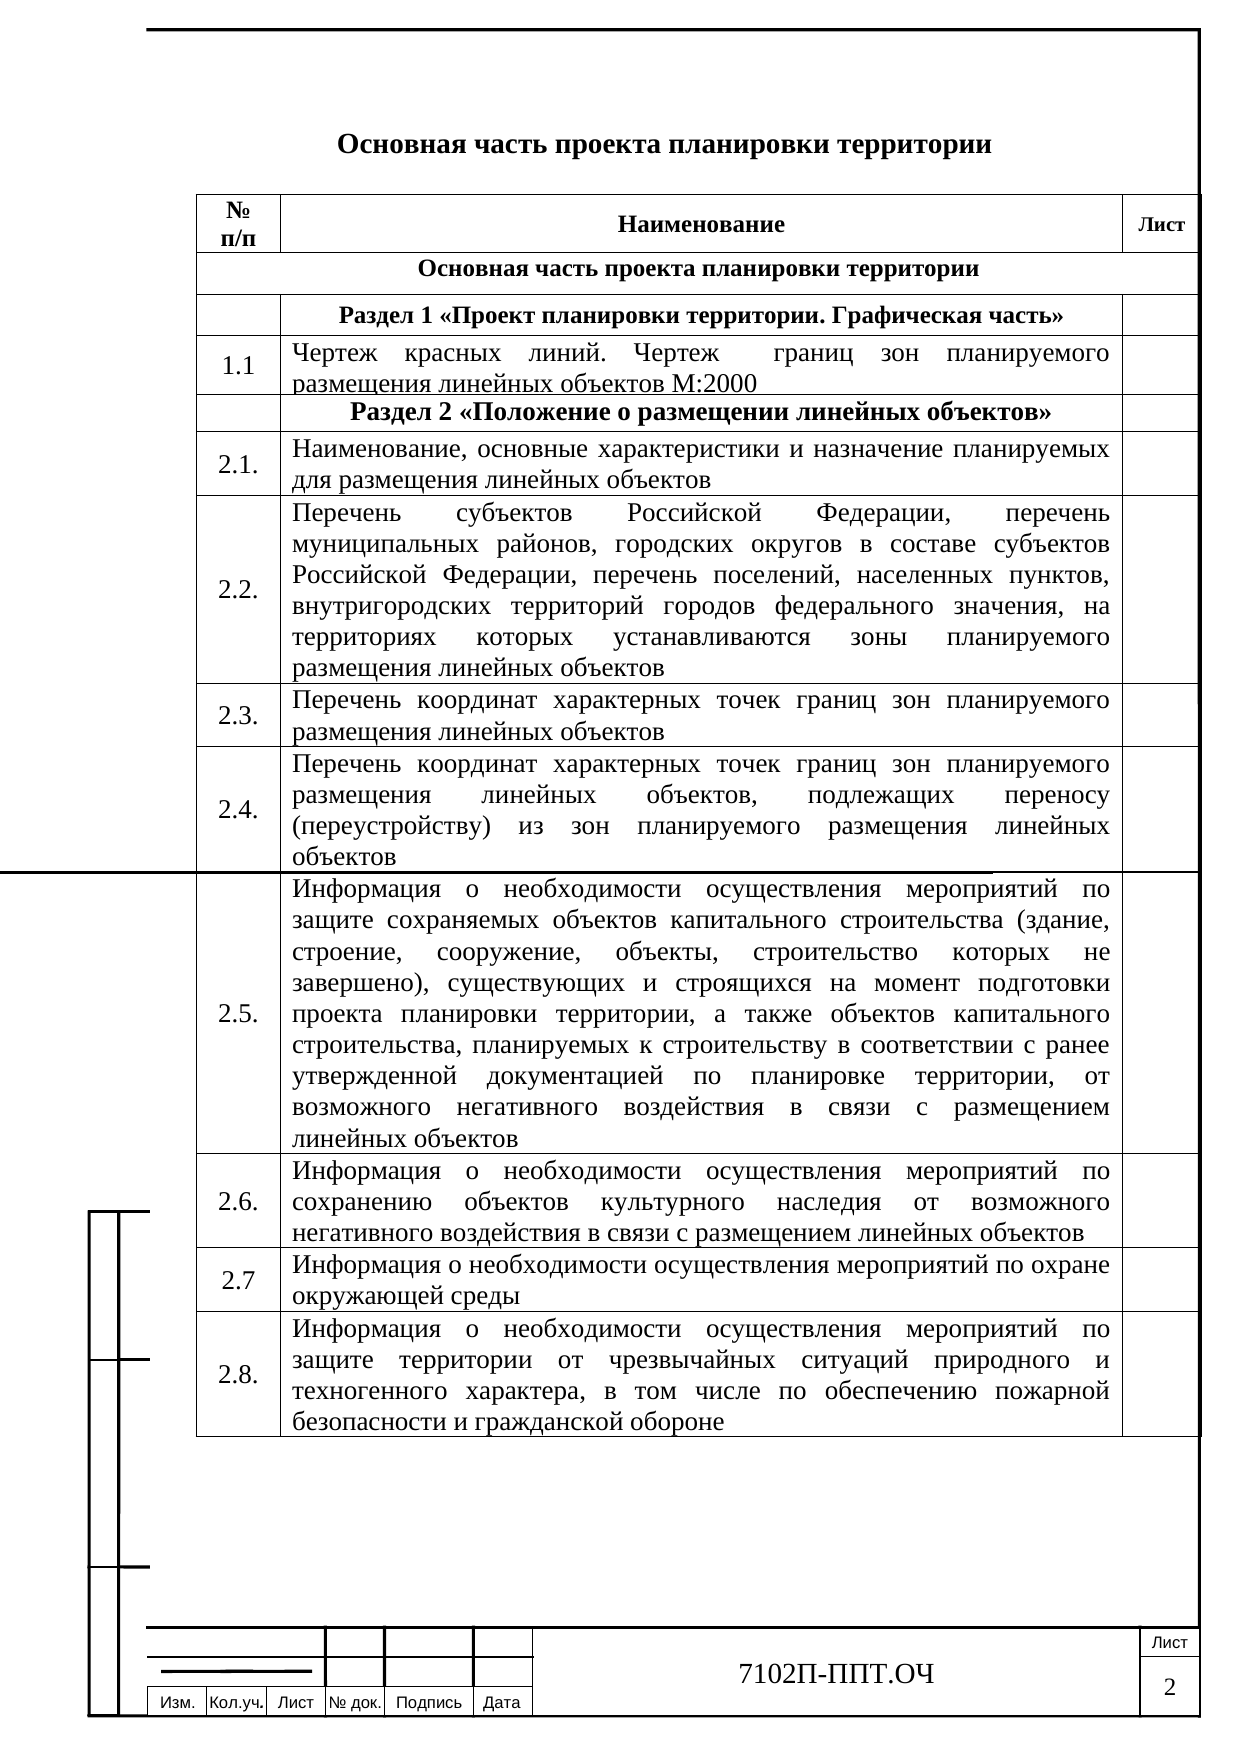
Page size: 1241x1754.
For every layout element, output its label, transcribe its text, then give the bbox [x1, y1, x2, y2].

table_cell Перечень субъектов Российской Федерации, перечень муниципальных районов, городских округов в составе субъектов Российской Федерации, перечень поселений, населенных пунктов, внутригородских территорий городов федерального значения, на территориях которых устанавливаются зоны планируемого размещения линейных объектов [281, 496, 1122, 682]
table_cell 2.2. [197, 496, 280, 682]
table_cell [1123, 1154, 1201, 1247]
table_cell Информация о необходимости осуществления мероприятий по защите сохраняемых объектов капитального строительства (здание, строение, сооружение, объекты, строительство которых не завершено), существующих и строящихся на момент подготовки проекта планировки территории, а также объектов капитального строительства, планируемых к строительству в соответствии с ранее утвержденной документацией по планировке территории, от возможного негативного воздействия в связи с размещением линейных объектов [281, 873, 1122, 1153]
table_cell 2.4. [197, 747, 280, 871]
table_cell [1123, 395, 1201, 431]
table_cell Основная часть проекта планировки территории [197, 253, 1201, 294]
table_cell Информация о необходимости осуществления мероприятий по сохранению объектов культурного наследия от возможного негативного воздействия в связи с размещением линейных объектов [281, 1154, 1122, 1247]
table_cell [1123, 684, 1201, 746]
table_cell Информация о необходимости осуществления мероприятий по охране окружающей среды [281, 1248, 1122, 1311]
table_cell Информация о необходимости осуществления мероприятий по защите территории от чрезвычайных ситуаций природного и техногенного характера, в том числе по обеспечению пожарной безопасности и гражданской обороне [281, 1312, 1122, 1436]
text Основная часть проекта планировки территории [177, 127, 1152, 160]
table_cell [1123, 873, 1201, 1153]
table_cell 2.8. [197, 1312, 280, 1436]
table_cell 2.6. [197, 1154, 280, 1247]
table_header № п/п [197, 195, 280, 252]
table_cell Раздел 1 «Проект планировки территории. Графическая часть» [281, 295, 1122, 335]
table_cell [1123, 1248, 1201, 1311]
table_cell [1123, 432, 1201, 494]
table_cell 2.1. [197, 432, 280, 494]
table_cell Раздел 2 «Положение о размещении линейных объектов» [281, 395, 1122, 431]
table_cell [1123, 1312, 1201, 1436]
table_cell [197, 295, 280, 335]
table_header Наименование [281, 195, 1122, 252]
table_cell [1123, 747, 1201, 871]
table_cell 1.1 [197, 336, 280, 394]
table_cell 2.7 [197, 1248, 280, 1311]
table_cell 2.3. [197, 684, 280, 746]
table_cell [1123, 295, 1201, 335]
table_cell [1123, 496, 1201, 682]
table_cell Чертеж красных линий. Чертеж границ зон планируемого размещения линейных объектов М:2000 [281, 336, 1122, 394]
table_cell Перечень координат характерных точек границ зон планируемого размещения линейных объектов, подлежащих переносу (переустройству) из зон планируемого размещения линейных объектов [281, 747, 1122, 871]
table_cell [197, 395, 280, 431]
table_cell Перечень координат характерных точек границ зон планируемого размещения линейных объектов [281, 684, 1122, 746]
table_cell 2.5. [197, 873, 280, 1153]
table_cell Наименование, основные характеристики и назначение планируемых для размещения линейных объектов [281, 432, 1122, 494]
table_cell [1123, 336, 1201, 394]
table_header Лист [1123, 195, 1201, 252]
